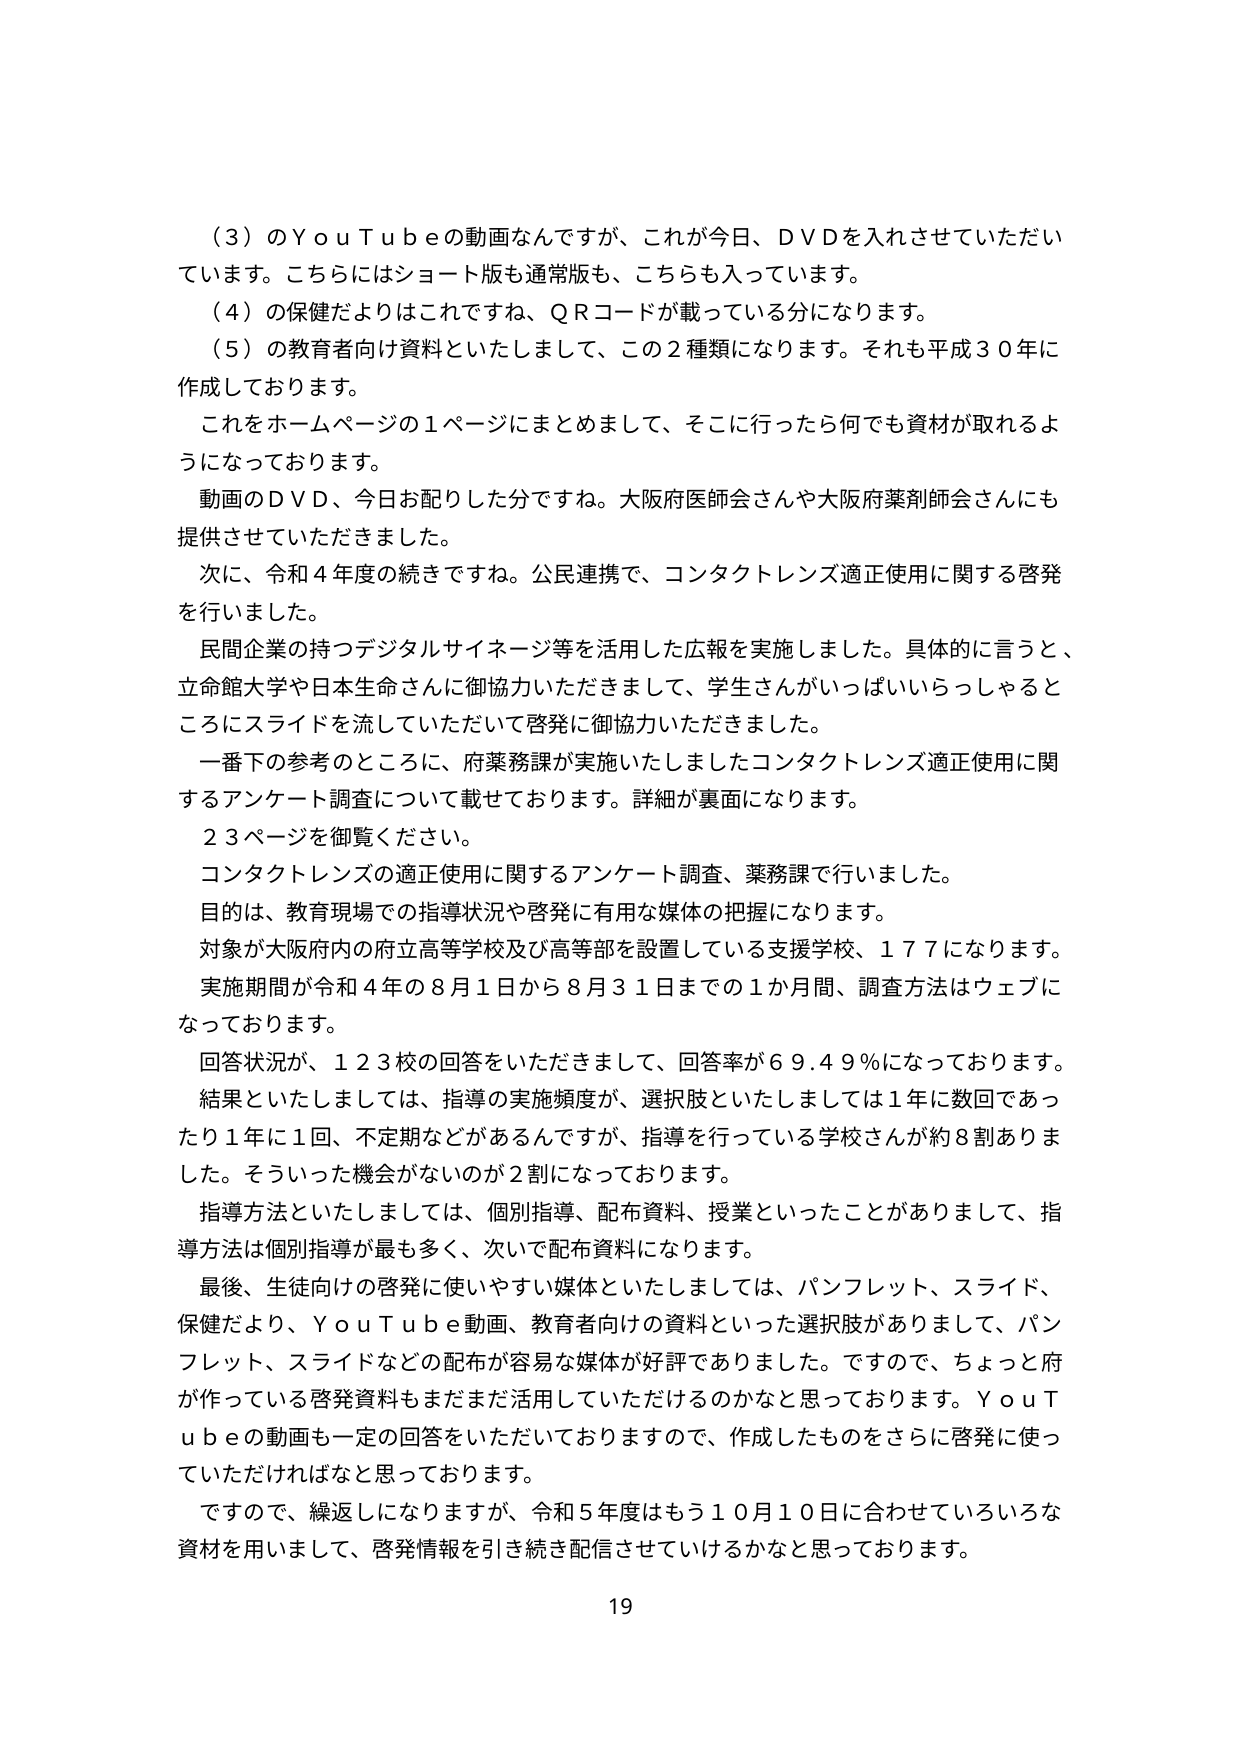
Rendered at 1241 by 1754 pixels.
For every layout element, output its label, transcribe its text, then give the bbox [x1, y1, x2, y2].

text 次に、令和４年度の続きですね。公民連携で、コンタクトレンズ適正使用に関する啓発を行いました。 [177, 554, 1063, 629]
text ２３ページを御覧ください。 [177, 817, 1063, 854]
text 結果といたしましては、指導の実施頻度が、選択肢といたしましては１年に数回であったり１年に１回、不定期などがあるんですが、指導を行っている学校さんが約８割ありました。そういった機会がないのが２割になっております。 [177, 1079, 1063, 1192]
text 動画のＤＶＤ、今日お配りした分ですね。大阪府医師会さんや大阪府薬剤師会さんにも提供させていただきました。 [177, 479, 1063, 554]
text 一番下の参考のところに、府薬務課が実施いたしましたコンタクトレンズ適正使用に関するアンケート調査について載せております。詳細が裏面になります。 [177, 742, 1063, 817]
text （３）のＹｏｕＴｕｂｅの動画なんですが、これが今日、ＤＶＤを入れさせていただいています。こちらにはショート版も通常版も、こちらも入っています。 [177, 217, 1063, 292]
text コンタクトレンズの適正使用に関するアンケート調査、薬務課で行いました。 [177, 854, 1063, 892]
text 回答状況が、１２３校の回答をいただきまして、回答率が６９.４９％になっております。 [177, 1042, 1063, 1079]
text 実施期間が令和４年の８月１日から８月３１日までの１か月間、調査方法はウェブになっております。 [177, 967, 1063, 1042]
text 対象が大阪府内の府立高等学校及び高等部を設置している支援学校、１７７になります。 [177, 929, 1063, 967]
text 指導方法といたしましては、個別指導、配布資料、授業といったことがありまして、指導方法は個別指導が最も多く、次いで配布資料になります。 [177, 1192, 1063, 1267]
text 民間企業の持つデジタルサイネージ等を活用した広報を実施しました。具体的に言うと、立命館大学や日本生命さんに御協力いただきまして、学生さんがいっぱいいらっしゃるところにスライドを流していただいて啓発に御協力いただきました。 [177, 629, 1063, 742]
text 最後、生徒向けの啓発に使いやすい媒体といたしましては、パンフレット、スライド、保健だより、ＹｏｕＴｕｂｅ動画、教育者向けの資料といった選択肢がありまして、パンフレット、スライドなどの配布が容易な媒体が好評でありました。ですので、ちょっと府が作っている啓発資料もまだまだ活用していただけるのかなと思っております。ＹｏｕＴｕｂｅの動画も一定の回答をいただいておりますので、作成したものをさらに啓発に使っていただければなと思っております。 [177, 1267, 1063, 1492]
text 目的は、教育現場での指導状況や啓発に有用な媒体の把握になります。 [177, 892, 1063, 929]
text （５）の教育者向け資料といたしまして、この２種類になります。それも平成３０年に作成しております。 [177, 329, 1063, 404]
text これをホームページの１ページにまとめまして、そこに行ったら何でも資材が取れるようになっております。 [177, 404, 1063, 479]
text ですので、繰返しになりますが、令和５年度はもう１０月１０日に合わせていろいろな資材を用いまして、啓発情報を引き続き配信させていけるかなと思っております。 [177, 1492, 1063, 1567]
text （４）の保健だよりはこれですね、ＱＲコードが載っている分になります。 [177, 292, 1063, 329]
